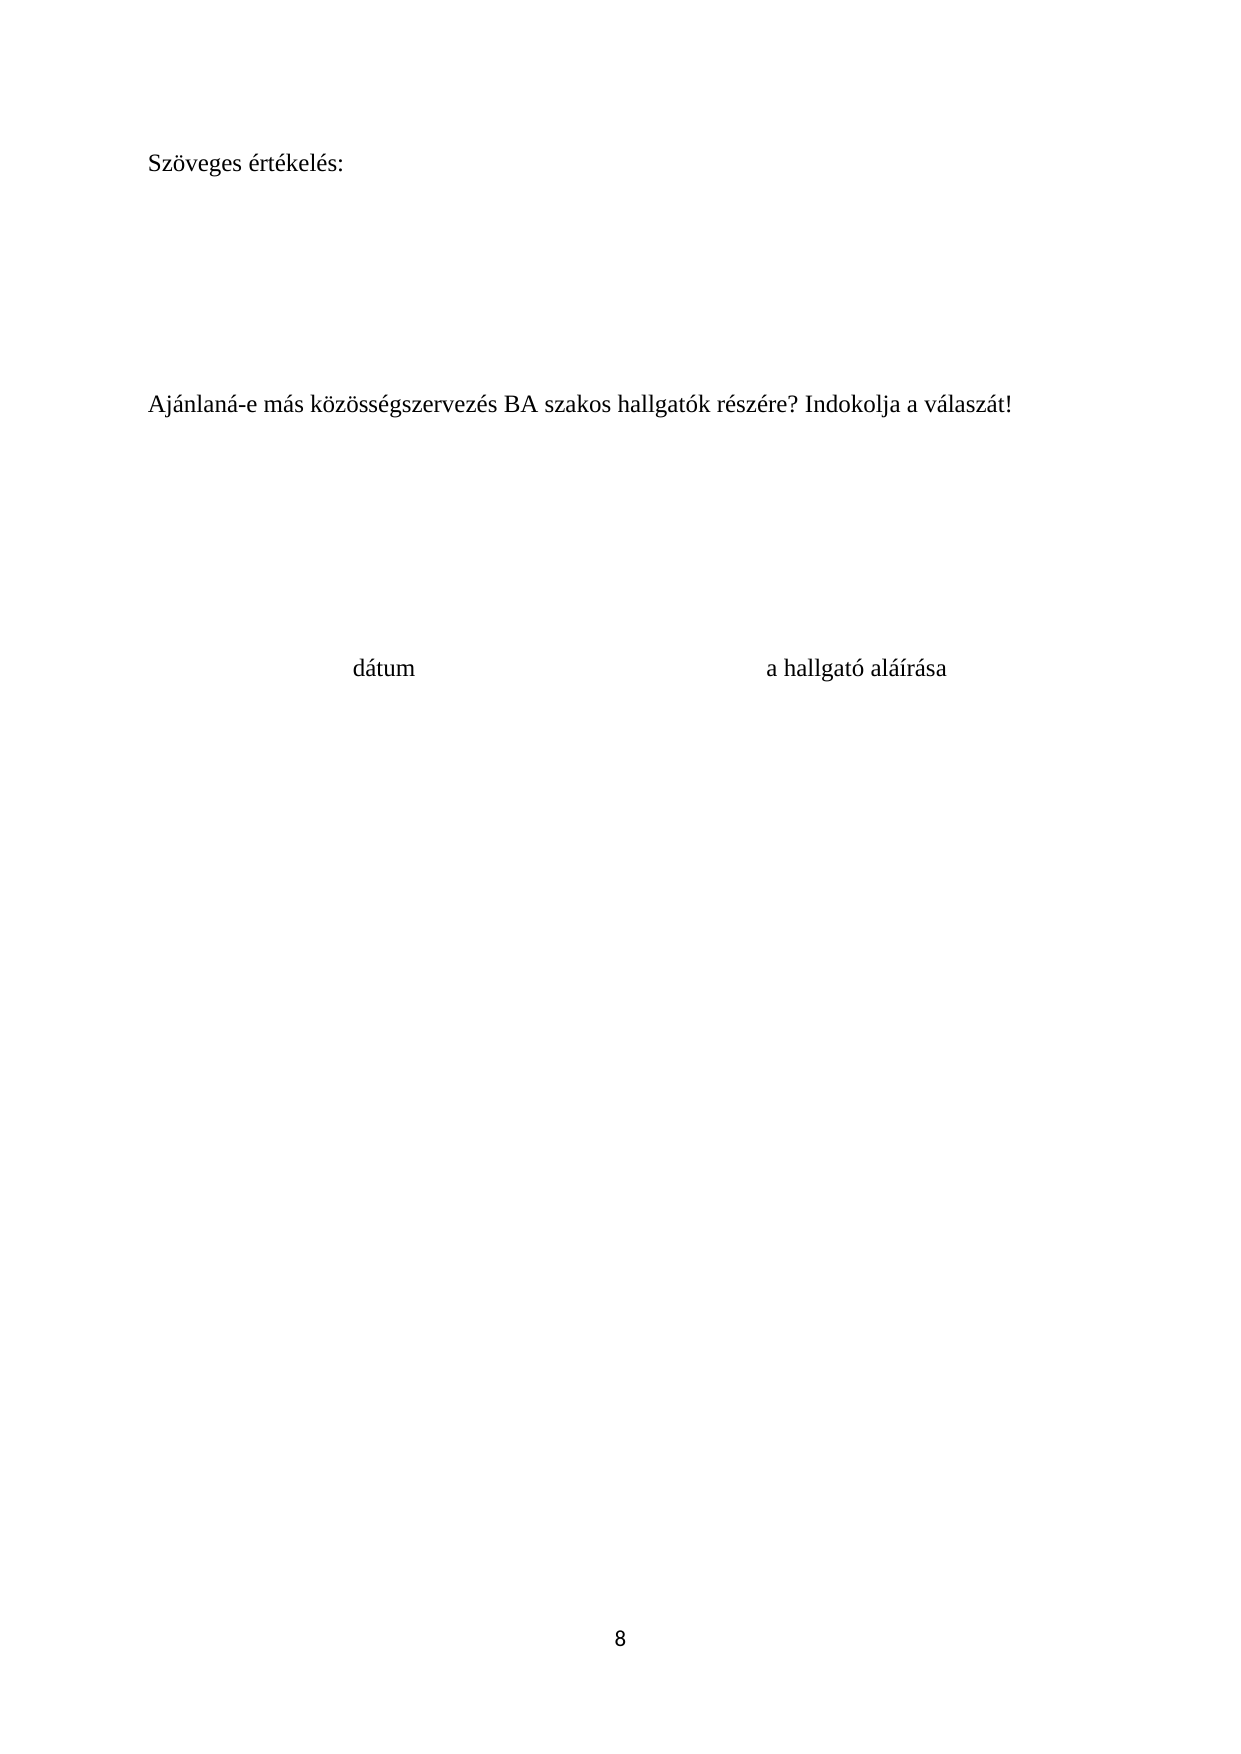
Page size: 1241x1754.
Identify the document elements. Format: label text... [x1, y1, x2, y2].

text Szöveges értékelés: [148, 148, 1093, 176]
text Ajánlaná-e más közösségszervezés BA szakos hallgatók részére? Indokolja a válaszát! [148, 389, 1093, 418]
table_header a hallgató aláírása [620, 653, 1093, 695]
table_header dátum [148, 653, 620, 695]
